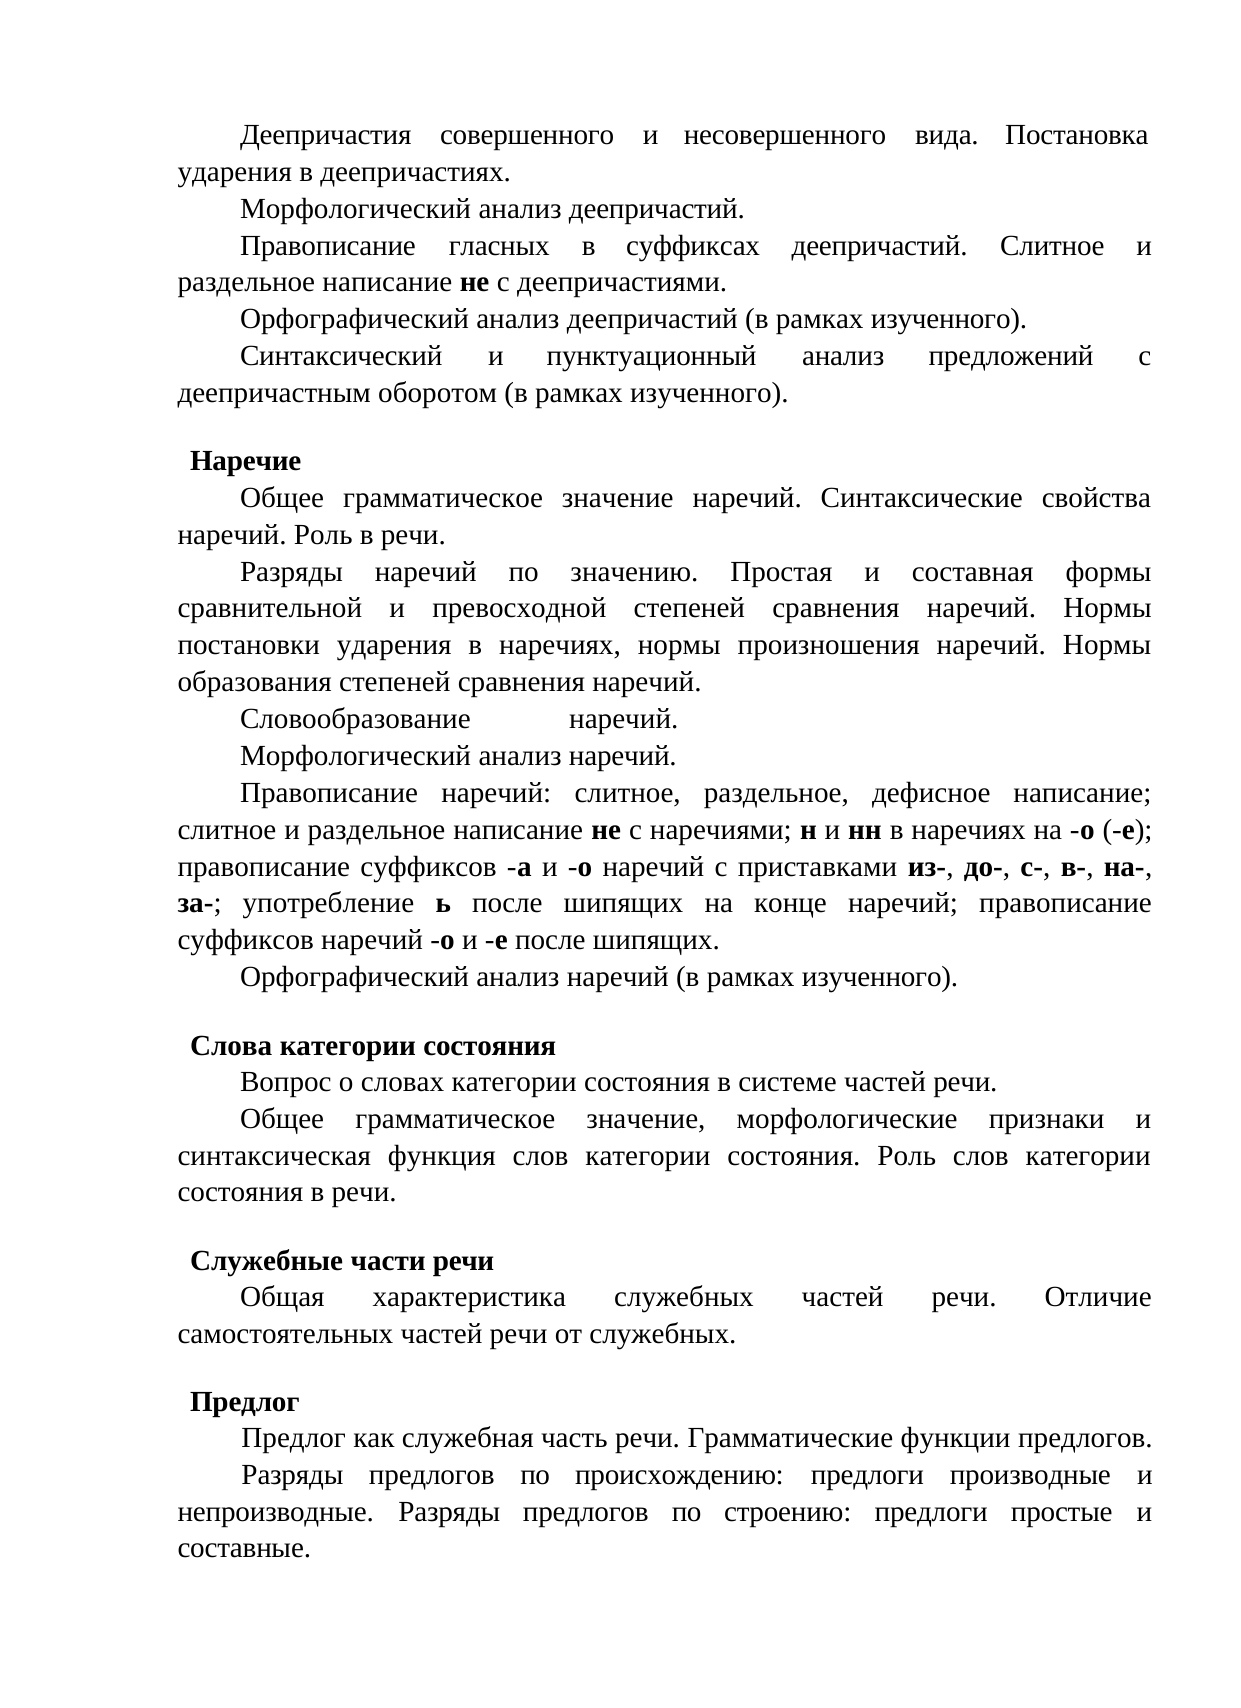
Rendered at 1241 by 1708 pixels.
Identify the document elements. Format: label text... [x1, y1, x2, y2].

text Орфографический анализ деепричастий (в рамках изученного). [240, 301, 1180, 335]
text Синтаксический и пунктуационный анализ предложений с деепричастным оборотом (в рамках изученного). [177, 338, 1151, 409]
subtitle Служебные части речи [190, 1243, 1180, 1276]
text Предлог как служебная часть речи. Грамматические функции предлогов. Разряды предлогов по происхождению: предлоги производные и непроизводные. Разряды предлогов по строению: предлоги простые и [177, 1420, 1152, 1527]
text Правописание наречий: слитное, раздельное, дефисное написание; слитное и раздельное написание не с наречиями; н и нн в наречиях на -о (-е); правописание суффиксов -а и -о наречий с приставками из-, до-, с-, в-, на-, за-; употребление ь после шипящих на конце наречий; правописание суффиксов наречий -о и -е после шипящих. [177, 775, 1152, 956]
text Вопрос о словах категории состояния в системе частей речи. [240, 1064, 1180, 1097]
text Общая характеристика служебных частей речи. Отличие самостоятельных частей речи от служебных. [177, 1279, 1152, 1349]
text Орфографический анализ наречий (в рамках изученного). [240, 959, 1180, 993]
text Общее грамматическое значение наречий. Синтаксические свойства наречий. Роль в речи. [177, 480, 1152, 550]
text составные. [177, 1531, 1180, 1564]
text Общее грамматическое значение, морфологические признаки и синтаксическая функция слов категории состояния. Роль слов категории состояния в речи. [177, 1101, 1152, 1208]
text Разряды наречий по значению. Простая и составная формы сравнительной и превосходной степеней сравнения наречий. Нормы постановки ударения в наречиях, нормы произношения наречий. Нормы образования степеней сравнения наречий. [177, 554, 1152, 698]
text Словообразование наречий. Морфологический анализ наречий. [240, 701, 678, 772]
subtitle Наречие [190, 443, 1180, 477]
text Морфологический анализ деепричастий. [240, 191, 1180, 224]
subtitle Слова категории состояния [190, 1028, 1180, 1061]
subtitle Предлог [190, 1384, 1180, 1417]
text Деепричастия совершенного и несовершенного вида. Постановка ударения в деепричастиях. [177, 117, 1151, 187]
text Правописание гласных в суффиксах деепричастий. Слитное и раздельное написание не с деепричастиями. [177, 228, 1152, 298]
